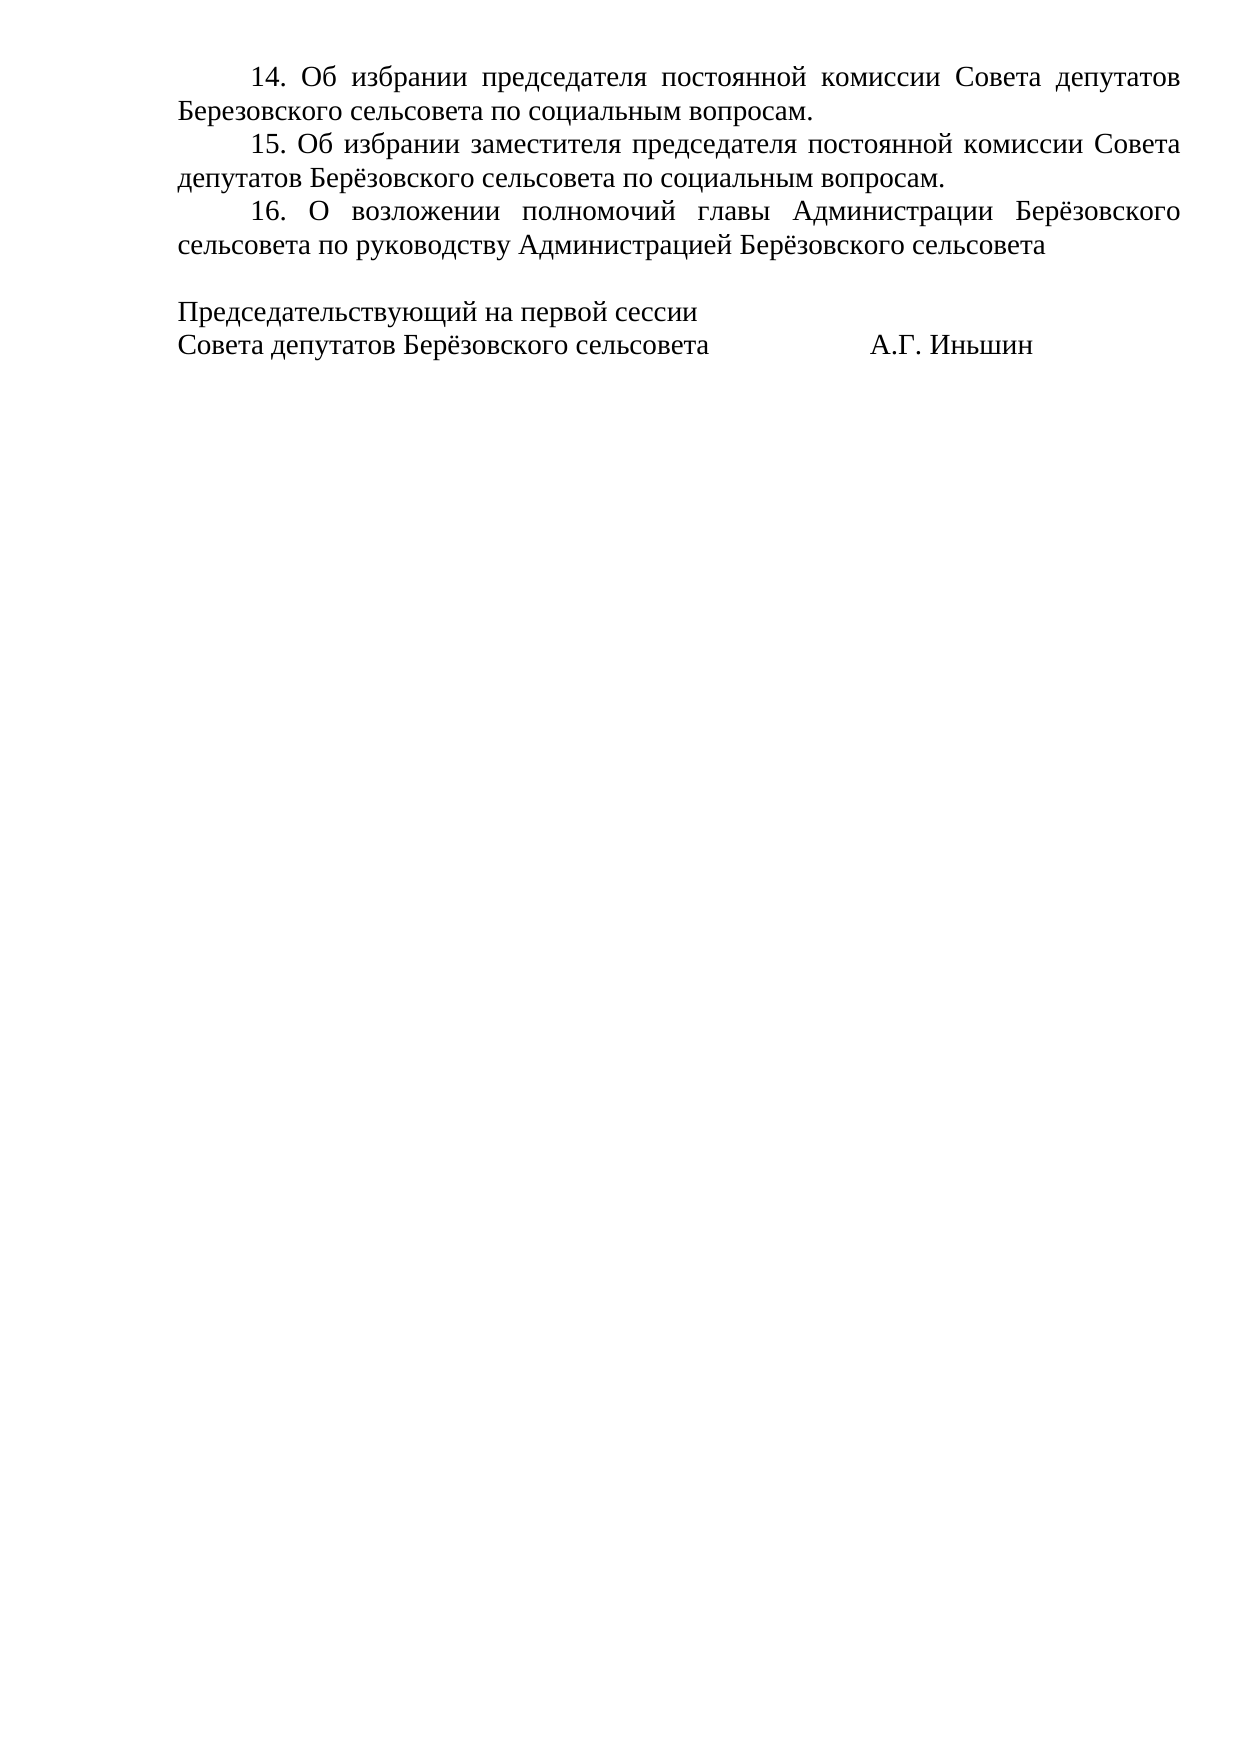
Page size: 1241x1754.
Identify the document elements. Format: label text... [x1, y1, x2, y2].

text 14. Об избрании председателя постоянной комиссии Совета депутатов Березовского сельсовета по социальным вопросам. [177, 59, 1181, 126]
text Председательствующий на первой сессии [177, 294, 1181, 327]
text Совета депутатов Берёзовского сельсовета А.Г. Иньшин [177, 327, 1181, 361]
text 15. Об избрании заместителя председателя постоянной комиссии Совета депутатов Берёзовского сельсовета по социальным вопросам. [177, 126, 1181, 193]
text 16. О возложении полномочий главы Администрации Берёзовского сельсовета по руководству Администрацией Берёзовского сельсовета [177, 193, 1181, 260]
